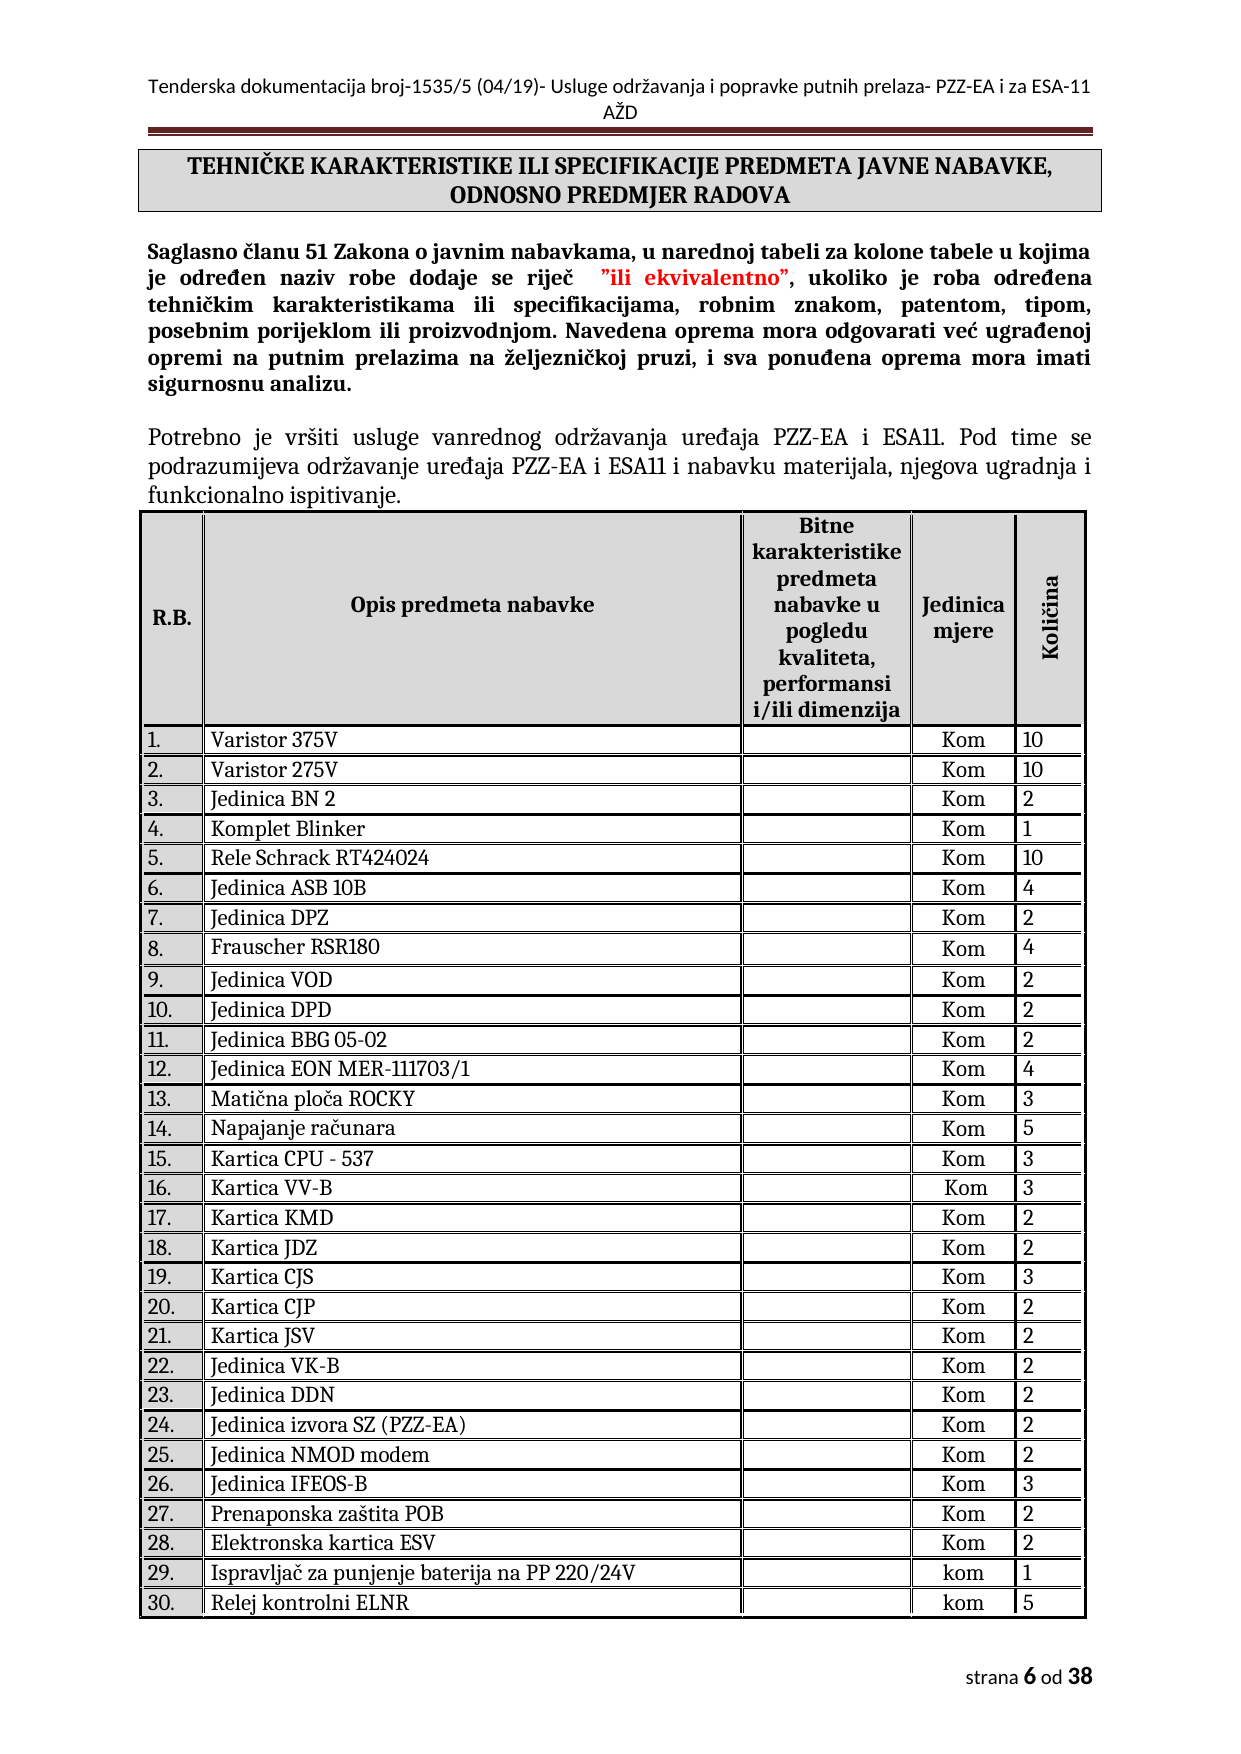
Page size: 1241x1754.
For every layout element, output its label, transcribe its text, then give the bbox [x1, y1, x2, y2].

text Potrebno je vršiti usluge vanrednog održavanja uređaja PZZ-EA i ESA11. Pod time se podrazumijeva održavanje uređaja PZZ-EA i ESA11 i nabavku materijala, njegova ugradnja i funkcionalno ispitivanje. [148, 423, 1093, 509]
table_cell Kom [913, 1293, 1014, 1320]
table_cell [744, 875, 910, 901]
table_cell 2 [1017, 1379, 1084, 1408]
table_cell [744, 1146, 910, 1172]
table_cell Kom [913, 1234, 1014, 1261]
table_cell [744, 727, 910, 753]
table_cell [744, 1353, 910, 1379]
table_cell 2 [1017, 783, 1084, 812]
table_cell 4 [1017, 872, 1084, 901]
table_cell 2 [1016, 1349, 1085, 1379]
table_cell [744, 1115, 910, 1142]
table_cell [744, 1441, 910, 1468]
table_cell Napajanje računara [205, 1115, 740, 1142]
table_cell [744, 1293, 910, 1320]
table_cell [744, 997, 910, 1023]
table_cell [142, 1172, 202, 1201]
table_cell Kom [913, 845, 1014, 872]
table_cell Kom [913, 1056, 1014, 1082]
table_cell [744, 1086, 910, 1112]
table_cell Kom [913, 1205, 1014, 1231]
table_cell Kom [913, 1115, 1014, 1142]
table_cell [744, 1530, 910, 1556]
table_cell Kom [913, 1501, 1014, 1527]
table_cell [142, 1438, 202, 1468]
table_cell Kom [913, 905, 1014, 931]
table_cell [142, 1290, 202, 1320]
table_cell Jedinica ASB 10B [205, 875, 740, 901]
table_cell [744, 1323, 910, 1349]
table_cell 1 [1016, 1556, 1085, 1586]
table_cell Elektronska kartica ESV [205, 1530, 740, 1556]
table_cell [744, 1560, 910, 1586]
table_cell Kom [913, 1441, 1014, 1468]
table_cell Kom [913, 997, 1014, 1023]
table_cell 3 [1017, 1172, 1084, 1201]
table_cell [744, 786, 910, 812]
table_cell [140, 1349, 203, 1379]
table_cell 2 [1017, 994, 1084, 1023]
table_cell [744, 1264, 910, 1290]
table_cell [142, 931, 202, 964]
table_cell [744, 934, 910, 964]
table_header Bitne karakteristike predmeta nabavke u pogledu kvaliteta, performansi i/ili dimenzija [742, 512, 911, 724]
table_cell 2 [1016, 1201, 1085, 1231]
table_cell Rele Schrack RT424024 [205, 845, 740, 872]
table_cell 2 [1017, 1438, 1084, 1468]
table_cell [140, 1261, 202, 1290]
table_cell Kom [913, 1175, 1014, 1201]
table_cell Kom [913, 1027, 1014, 1053]
table_cell [142, 1112, 202, 1142]
table_cell [744, 1471, 910, 1497]
table_cell [142, 901, 202, 931]
table_cell Kom [913, 1086, 1014, 1112]
table_cell [744, 1412, 910, 1438]
table_cell Jedinica DPZ [205, 905, 740, 931]
table_cell [142, 1379, 202, 1408]
table_cell Kartica CJS [205, 1264, 740, 1290]
table_cell Kom [913, 757, 1014, 783]
table_cell [140, 1023, 203, 1053]
table_header Opis predmeta nabavke [203, 511, 742, 724]
table_cell Jedinica izvora SZ (PZZ-EA) [205, 1412, 740, 1438]
table_cell 2 [1017, 964, 1084, 994]
table_cell Kom [913, 1353, 1014, 1379]
table_cell kom [911, 1586, 1016, 1616]
table_cell [140, 1556, 203, 1586]
table_cell Matična ploča ROCKY [205, 1086, 740, 1112]
table_cell 2 [1017, 1497, 1084, 1527]
table_cell [142, 1527, 202, 1556]
table_cell Jedinica BBG 05-02 [205, 1027, 740, 1053]
table_cell Varistor 275V [205, 757, 740, 783]
table_cell [142, 1053, 202, 1082]
table_cell [744, 1175, 910, 1201]
table_cell [140, 1409, 202, 1438]
table_cell [140, 813, 202, 842]
table_cell 5 [1017, 1112, 1084, 1142]
table_cell Kom [913, 786, 1014, 812]
table_cell [142, 1468, 202, 1497]
table_cell Kartica CJP [205, 1293, 740, 1320]
table_cell 2 [1016, 1023, 1085, 1053]
table_cell Kom [913, 1264, 1014, 1290]
table_cell Kom [913, 1471, 1014, 1497]
table_cell [744, 1501, 910, 1527]
table_cell Kom [913, 1412, 1014, 1438]
table_cell Jedinica DDN [205, 1382, 740, 1408]
table_cell 2 [1017, 1290, 1084, 1320]
table_cell [744, 1027, 910, 1053]
table_cell Kom [913, 1323, 1014, 1349]
table_cell [142, 964, 202, 994]
table_cell 3 [1017, 1261, 1085, 1290]
table_cell Kom [913, 967, 1014, 994]
table_cell Ispravljač za punjenje baterija na PP 220/24V [205, 1560, 740, 1586]
table_cell [744, 1205, 910, 1231]
table_cell Kartica CPU - 537 [205, 1146, 740, 1172]
table_cell Jedinica BN 2 [205, 786, 740, 812]
table_cell Jedinica DPD [205, 997, 740, 1023]
table_cell Prenaponska zaštita POB [205, 1501, 740, 1527]
table_cell kom [913, 1560, 1014, 1586]
table_cell 4 [1017, 931, 1084, 964]
table_cell [142, 1320, 202, 1349]
table_header Jedinica mjere [911, 511, 1016, 724]
text Saglasno članu 51 Zakona o javnim nabavkama, u narednoj tabeli za kolone tabele u kojima je određen naziv robe dodaje se riječ ”ili ekvivalentno”, ukoliko je roba određena tehničkim karakteristikama ili specifikacijama, robnim znakom, patentom, tipom, posebnim porijeklom ili proizvodnjom. Navedena oprema mora odgovarati već ugrađenoj opremi na putnim prelazima na željezničkoj pruzi, i sva ponuđena oprema mora imati sigurnosnu analizu. [148, 239, 1093, 397]
table_cell [142, 842, 202, 872]
table_cell [142, 783, 202, 812]
table_cell Jedinica VK-B [205, 1353, 740, 1379]
table_cell Kom [913, 816, 1014, 842]
table_cell [142, 1231, 202, 1261]
table_cell [744, 845, 910, 872]
table_cell 2 [1017, 901, 1084, 931]
table_cell Komplet Blinker [205, 816, 740, 842]
table_cell Kartica JDZ [205, 1234, 740, 1261]
table_header Količina [1016, 513, 1084, 724]
table_cell Kom [913, 1146, 1014, 1172]
table_cell [142, 724, 202, 753]
table_cell Jedinica NMOD modem [205, 1441, 740, 1468]
table_cell [744, 1234, 910, 1261]
table_cell Kartica KMD [205, 1205, 740, 1231]
table_cell Frauscher RSR180 [205, 934, 740, 964]
table_cell 2 [1017, 1527, 1084, 1556]
table_cell 10 [1016, 753, 1085, 783]
table_cell Varistor 375V [205, 727, 740, 753]
table_cell 5 [1016, 1586, 1084, 1616]
subtitle TEHNIČKE KARAKTERISTIKE ILI SPECIFIKACIJE PREDMETA JAVNE NABAVKE, ODNOSNO PREDMJER RADOVA [139, 150, 1101, 211]
table_cell Jedinica VOD [205, 967, 740, 994]
table_cell [140, 1201, 203, 1231]
table_cell 10 [1017, 842, 1084, 872]
table_cell [140, 753, 203, 783]
table_cell Kartica VV-B [205, 1175, 740, 1201]
table_cell [142, 872, 202, 901]
table_cell Kom [913, 1530, 1014, 1556]
table_cell Jedinica EON MER-111703/1 [205, 1056, 740, 1082]
table_cell 3 [1017, 1142, 1084, 1172]
table_cell [744, 1056, 910, 1082]
table_cell 4 [1017, 1053, 1084, 1082]
table_cell [142, 1497, 202, 1527]
table_header R.B. [142, 513, 203, 724]
table_cell [744, 967, 910, 994]
table_cell 10 [1017, 724, 1084, 753]
table_cell [142, 994, 202, 1023]
table_cell 3 [1017, 1468, 1084, 1497]
table_cell Kom [913, 1382, 1014, 1408]
table_cell 2 [1017, 1409, 1085, 1438]
table_cell 2 [1017, 1320, 1084, 1349]
table_cell [744, 1382, 910, 1408]
table_cell [744, 905, 910, 931]
table_cell 2 [1017, 1231, 1084, 1261]
table_cell Jedinica IFEOS-B [205, 1471, 740, 1497]
table_cell [744, 816, 910, 842]
table_cell [140, 1083, 202, 1112]
table_cell [142, 1142, 202, 1172]
table_cell Kom [913, 727, 1014, 753]
table_cell Relej kontrolni ELNR [203, 1586, 742, 1616]
table_cell [742, 1589, 911, 1616]
table_cell [142, 1586, 203, 1616]
table_cell 1 [1017, 813, 1085, 842]
table_cell Kom [913, 934, 1014, 964]
table_cell 3 [1017, 1083, 1085, 1112]
table_cell Kom [913, 875, 1014, 901]
table_cell Kartica JSV [205, 1323, 740, 1349]
table_cell [744, 757, 910, 783]
